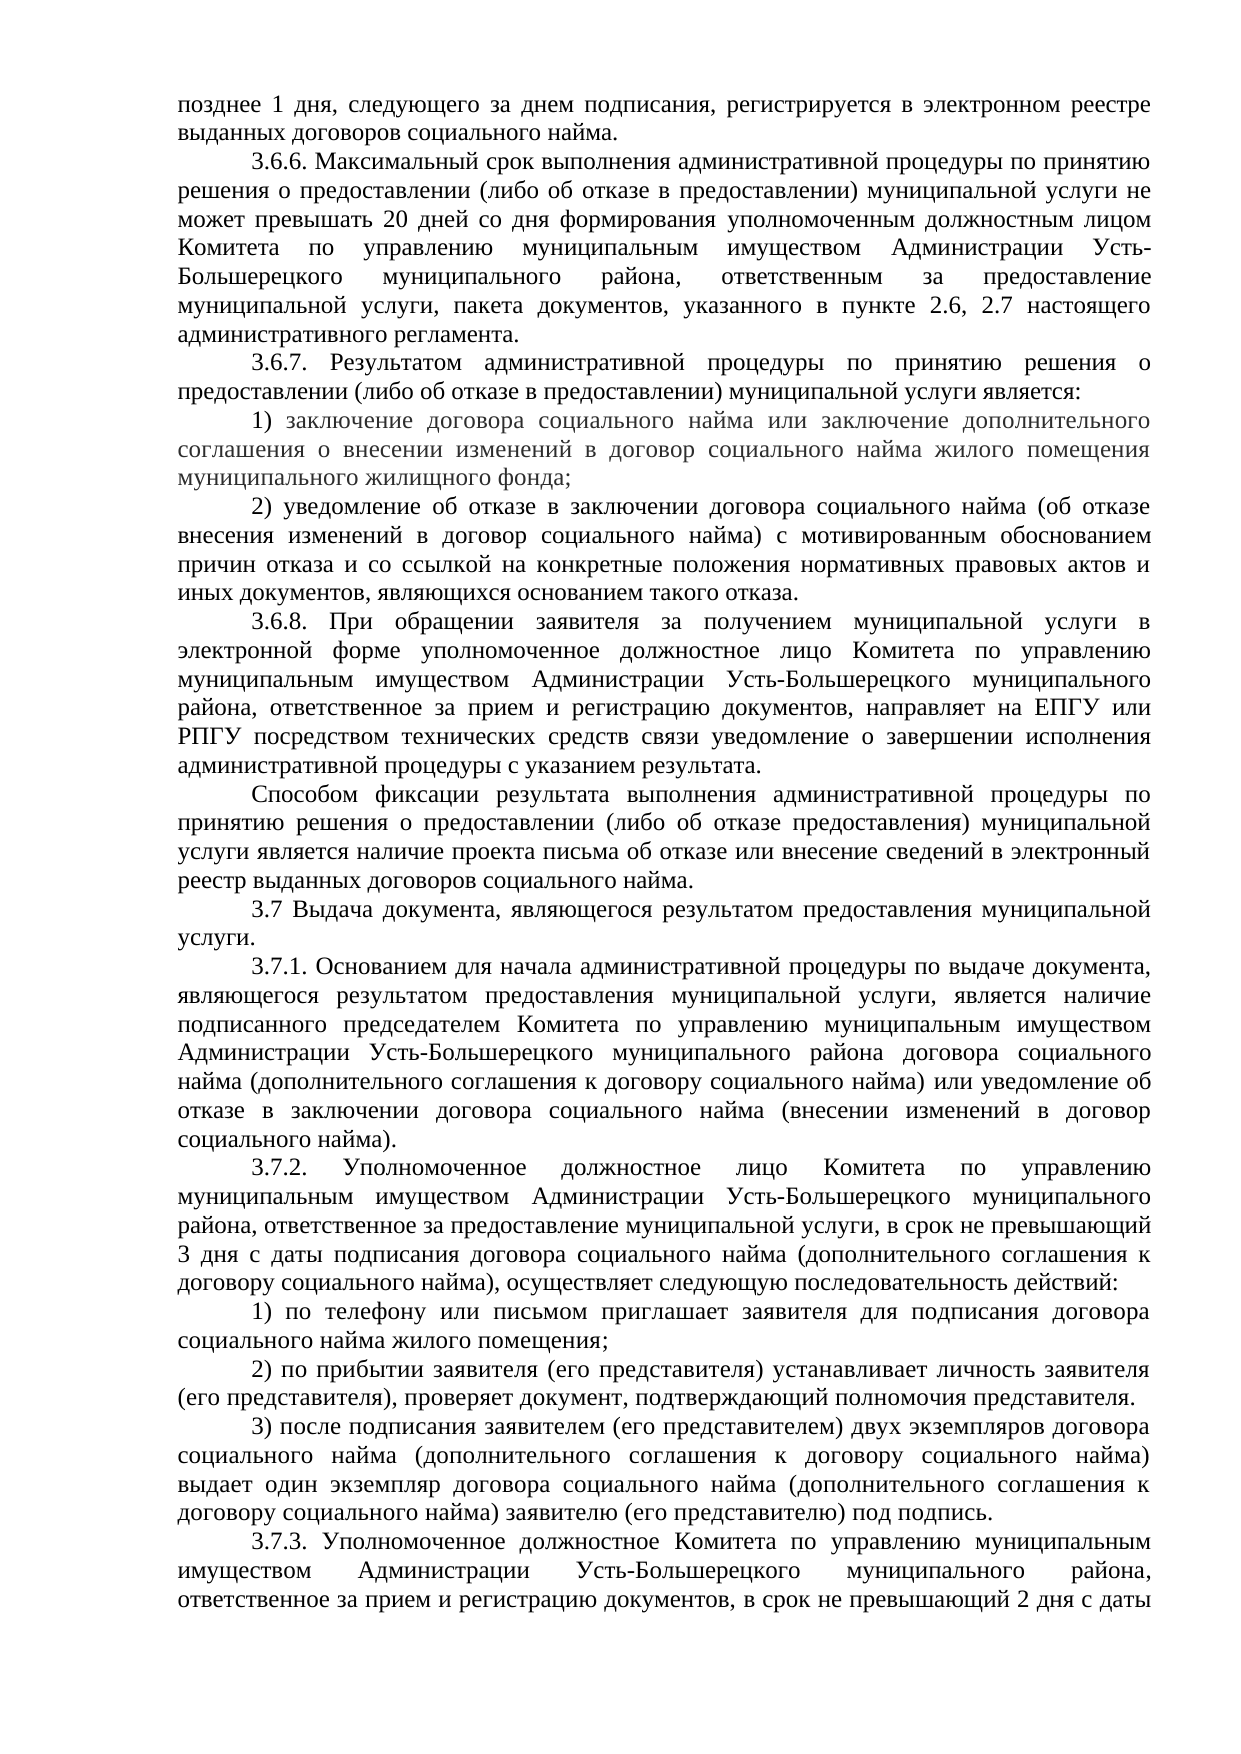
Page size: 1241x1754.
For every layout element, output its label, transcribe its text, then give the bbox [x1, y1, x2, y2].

text 2) по прибытии заявителя (его представителя) устанавливает личность заявителя (его представителя), проверяет документ, подтверждающий полномочия представителя. [177, 1354, 1152, 1411]
text 3.6.6. Максимальный срок выполнения административной процедуры по принятию решения о предоставлении (либо об отказе в предоставлении) муниципальной услуги не может превышать 20 дней со дня формирования уполномоченным должностным лицом Комитета по управлению муниципальным имуществом Администрации Усть-Большерецкого муниципального района, ответственным за предоставление муниципальной услуги, пакета документов, указанного в пункте 2.6, 2.7 настоящего административного регламента. [177, 146, 1152, 347]
text 3.7.2. Уполномоченное должностное лицо Комитета по управлению муниципальным имуществом Администрации Усть-Большерецкого муниципального района, ответственное за предоставление муниципальной услуги, в срок не превышающий 3 дня с даты подписания договора социального найма (дополнительного соглашения к договору социального найма), осуществляет следующую последовательность действий: [177, 1152, 1152, 1296]
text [177, 89, 1152, 146]
text 3.6.8. При обращении заявителя за получением муниципальной услуги в электронной форме уполномоченное должностное лицо Комитета по управлению муниципальным имуществом Администрации Усть-Большерецкого муниципального района, ответственное за прием и регистрацию документов, направляет на ЕПГУ или РПГУ посредством технических средств связи уведомление о завершении исполнения административной процедуры с указанием результата. [177, 606, 1152, 779]
text Способом фиксации результата выполнения административной процедуры по принятию решения о предоставлении (либо об отказе предоставления) муниципальной услуги является наличие проекта письма об отказе или внесение сведений в электронный реестр выданных договоров социального найма. [177, 779, 1152, 894]
text 1) заключение договора социального найма или заключение дополнительного соглашения о внесении изменений в договор социального найма жилого помещения муниципального жилищного фонда; [177, 405, 1152, 491]
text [177, 1526, 1152, 1612]
text 2) уведомление об отказе в заключении договора социального найма (об отказе внесения изменений в договор социального найма) с мотивированным обоснованием причин отказа и со ссылкой на конкретные положения нормативных правовых актов и иных документов, являющихся основанием такого отказа. [177, 491, 1152, 606]
text 3) после подписания заявителем (его представителем) двух экземпляров договора социального найма (дополнительного соглашения к договору социального найма) выдает один экземпляр договора социального найма (дополнительного соглашения к договору социального найма) заявителю (его представителю) под подпись. [177, 1411, 1152, 1526]
text 3.7 Выдача документа, являющегося результатом предоставления муниципальной услуги. [177, 894, 1152, 951]
text 3.7.1. Основанием для начала административной процедуры по выдаче документа, являющегося результатом предоставления муниципальной услуги, является наличие подписанного председателем Комитета по управлению муниципальным имуществом Администрации Усть-Большерецкого муниципального района договора социального найма (дополнительного соглашения к договору социального найма) или уведомление об отказе в заключении договора социального найма (внесении изменений в договор социального найма). [177, 951, 1152, 1152]
text 1) по телефону или письмом приглашает заявителя для подписания договора социального найма жилого помещения; [177, 1296, 1152, 1354]
text 3.6.7. Результатом административной процедуры по принятию решения о предоставлении (либо об отказе в предоставлении) муниципальной услуги является: [177, 347, 1152, 405]
